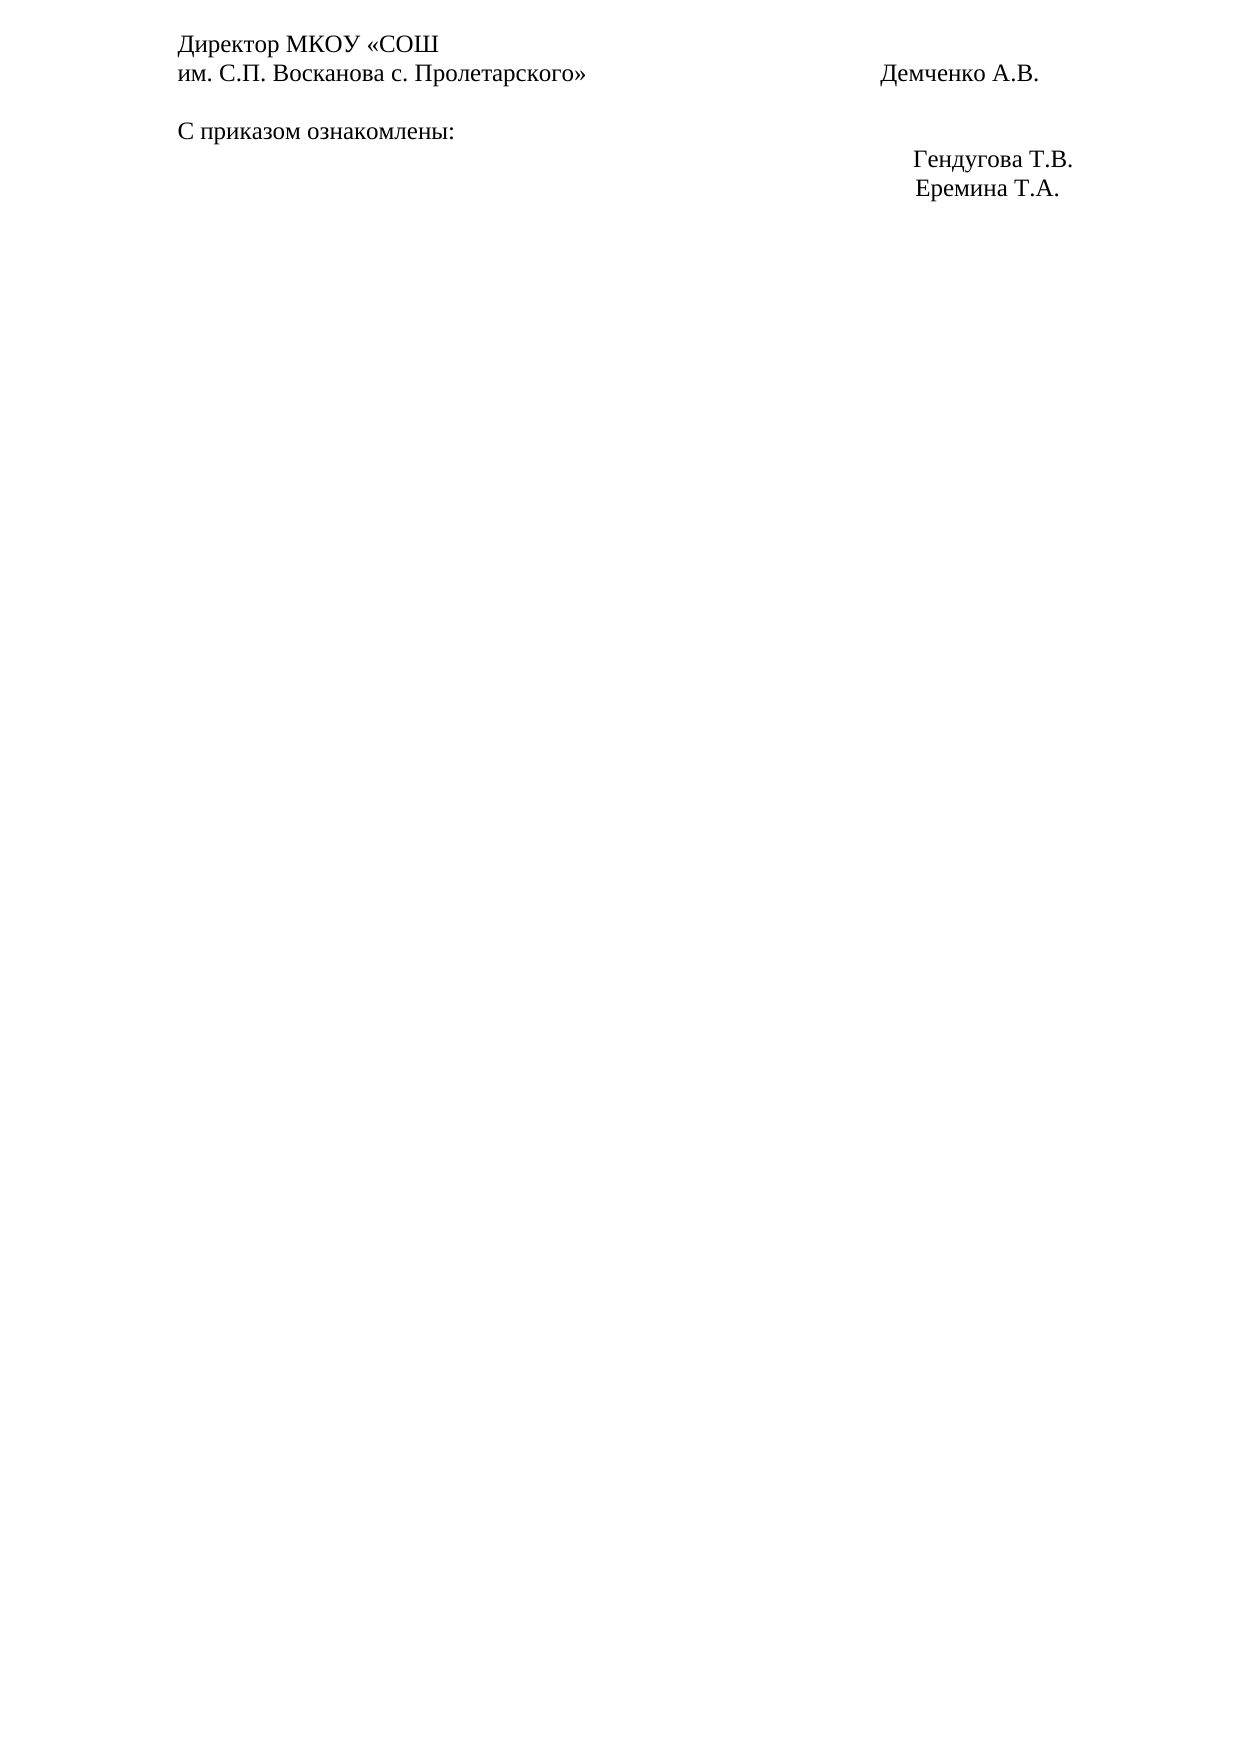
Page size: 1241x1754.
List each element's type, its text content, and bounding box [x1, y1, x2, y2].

text Гендугова Т.В. [177, 144, 1152, 173]
text Директор МКОУ «СОШ [177, 29, 1152, 58]
text С приказом ознакомлены: [177, 116, 1152, 144]
text Еремина Т.А. [177, 173, 1152, 202]
text им. С.П. Восканова с. Пролетарского» Демченко А.В. [177, 58, 1152, 87]
